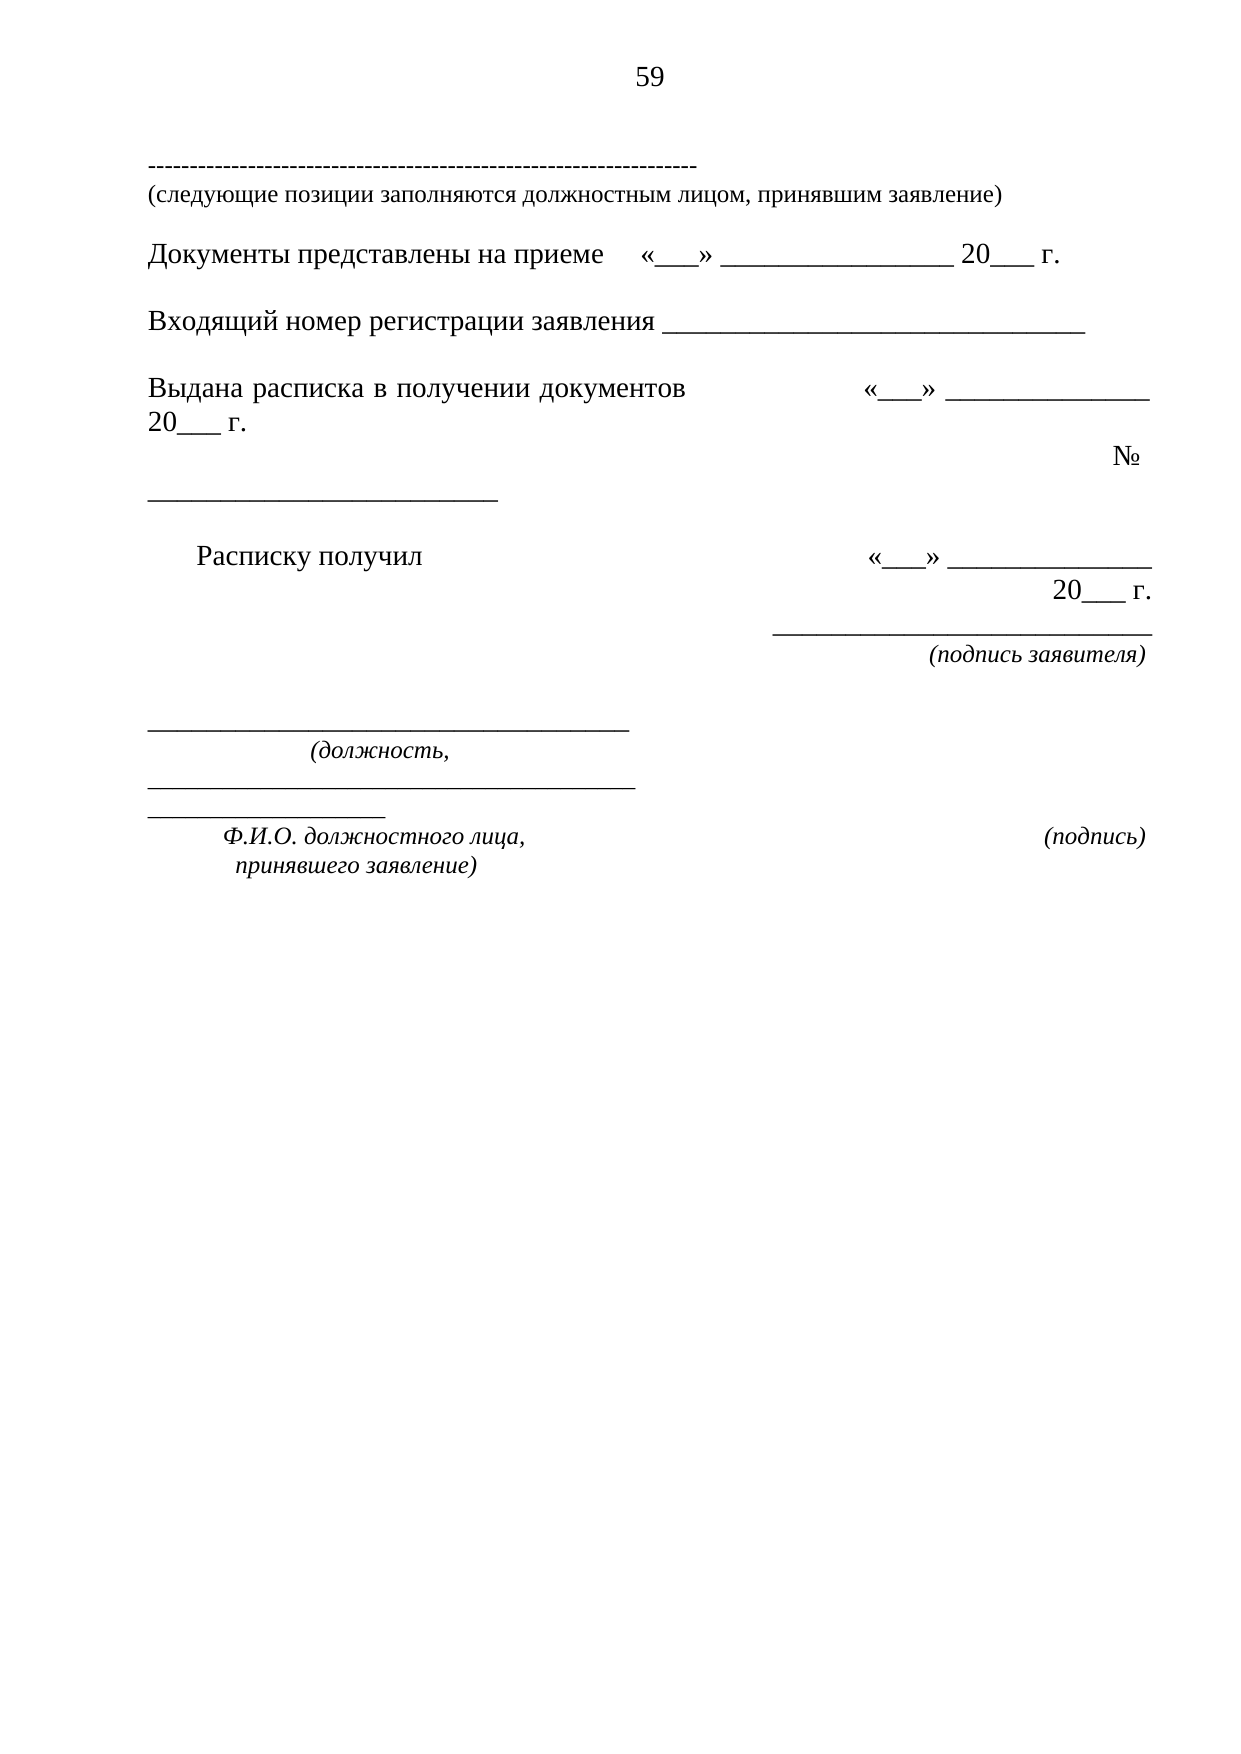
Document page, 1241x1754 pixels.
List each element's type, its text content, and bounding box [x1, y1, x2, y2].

text Входящий номер регистрации заявления _____________________________ [148, 303, 1152, 337]
text Документы представлены на приеме «___» ________________ 20___ г. [148, 236, 1152, 270]
text (подпись заявителя) [148, 639, 1152, 668]
text Расписку получил «___» ______________ 20___ г. __________________________ [148, 538, 1152, 639]
text (должность, [148, 735, 1152, 763]
text № ________________________ [148, 438, 1152, 505]
text принявшего заявление) [148, 850, 1152, 878]
text _______________________________________ ___________________ [148, 763, 1152, 821]
text Ф.И.О. должностного лица, (подпись) [148, 821, 1152, 850]
text (следующие позиции заполняются должностным лицом, принявшим заявление) [148, 179, 1152, 208]
text Выдана расписка в получении документов «___» ______________ 20___ г. [148, 371, 1152, 438]
text ------------------------------------------------------------------ [148, 150, 1152, 179]
text _________________________________ [148, 701, 1152, 735]
